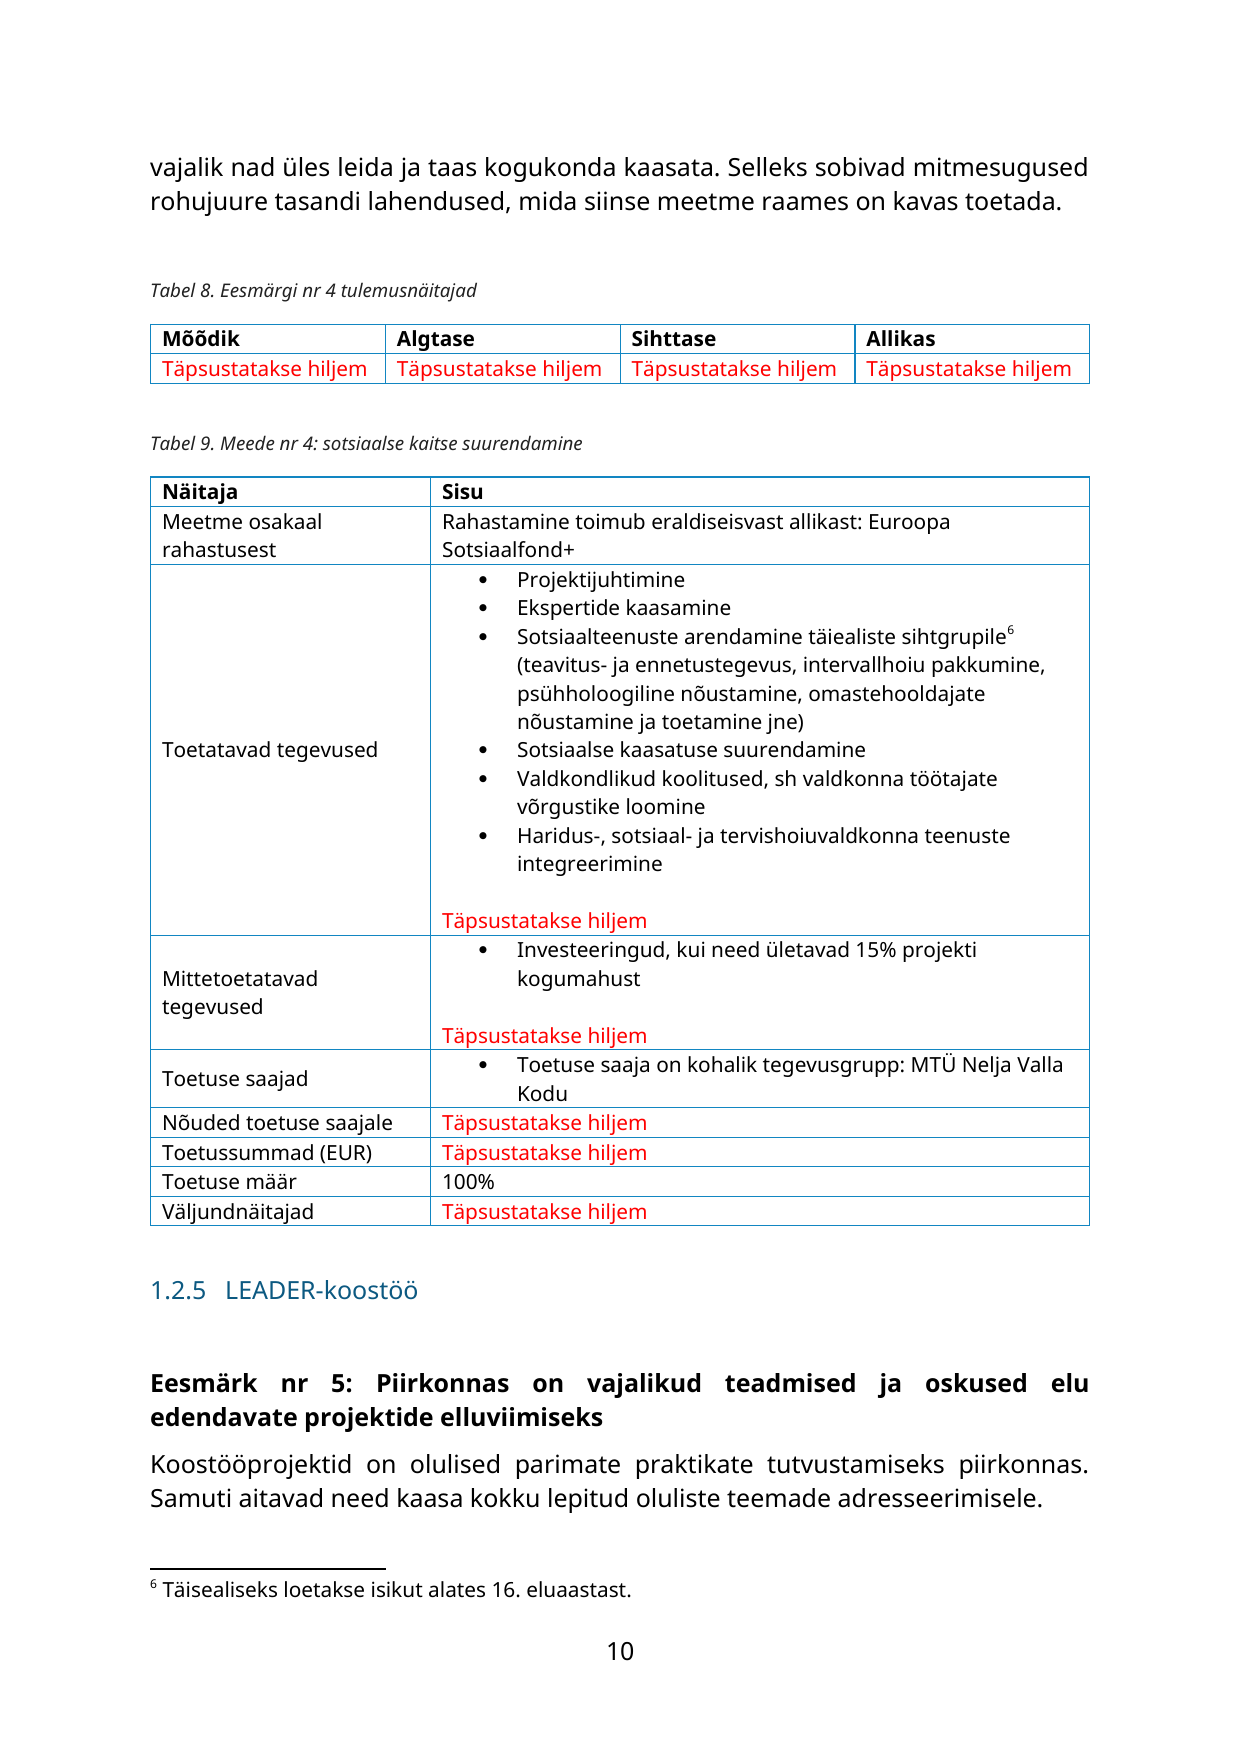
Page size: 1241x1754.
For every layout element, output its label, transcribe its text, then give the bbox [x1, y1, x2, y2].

table_cell Mittetoetatavad tegevused [151, 936, 430, 1049]
table_cell Nõuded toetuse saajale [151, 1108, 430, 1137]
table_cell Toetuse saajad [151, 1050, 430, 1107]
table_cell Täpsustatakse hiljem [431, 1108, 1089, 1137]
table_cell Täpsustatakse hiljem [856, 354, 1089, 382]
table_header Allikas [856, 325, 1089, 353]
table_header Algtase [386, 325, 620, 353]
table_cell Rahastamine toimub eraldiseisvast allikast: Euroopa Sotsiaalfond+ [431, 507, 1089, 564]
table_header Mõõdik [151, 325, 385, 353]
table_cell Täpsustatakse hiljem [431, 1138, 1089, 1166]
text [150, 150, 1090, 218]
table_cell 100% [431, 1167, 1089, 1196]
table_cell Täpsustatakse hiljem [621, 354, 854, 382]
table_cell Projektijuhtimine Ekspertide kaasamine Sotsiaalteenuste arendamine täiealiste sihtgrupile (teavitus- ja ennetustegevus, intervallhoiu pakkumine, psühholoogiline nõustamine, omastehooldajate nõustamine ja toetamine jne) Sotsiaalse kaasatuse suurendamine Valdkondlikud koolitused, sh valdkonna töötajate võrgustike loomine Haridus-, sotsiaal- ja tervishoiuvaldkonna teenuste integreerimine Täpsustatakse hiljem [431, 565, 1089, 934]
table_cell Toetuse määr [151, 1167, 430, 1196]
table_cell Täpsustatakse hiljem [151, 354, 385, 382]
table_cell Väljundnäitajad [151, 1197, 430, 1225]
table_cell Meetme osakaal rahastusest [151, 507, 430, 564]
table_cell Toetatavad tegevused [151, 565, 430, 934]
table_header Näitaja [151, 478, 430, 506]
table_cell Täpsustatakse hiljem [431, 1197, 1089, 1225]
table_header Sihttase [621, 325, 854, 353]
subtitle LEADER-koostöö [150, 1273, 1090, 1307]
table_cell Toetussummad (EUR) [151, 1138, 430, 1166]
text Eesmärk nr 5: Piirkonnas on vajalikud teadmised ja oskused elu edendavate projektide elluviimiseks [150, 1366, 1090, 1434]
table_cell Investeeringud, kui need ületavad 15% projekti kogumahust Täpsustatakse hiljem [431, 936, 1089, 1049]
table_cell Toetuse saaja on kohalik tegevusgrupp: MTÜ Nelja Valla Kodu [431, 1050, 1089, 1107]
table_header Sisu [431, 478, 1089, 506]
table_cell Täpsustatakse hiljem [386, 354, 620, 382]
text Koostööprojektid on olulised parimate praktikate tutvustamiseks piirkonnas. Samuti aitavad need kaasa kokku lepitud oluliste teemade adresseerimisele. [150, 1447, 1090, 1515]
